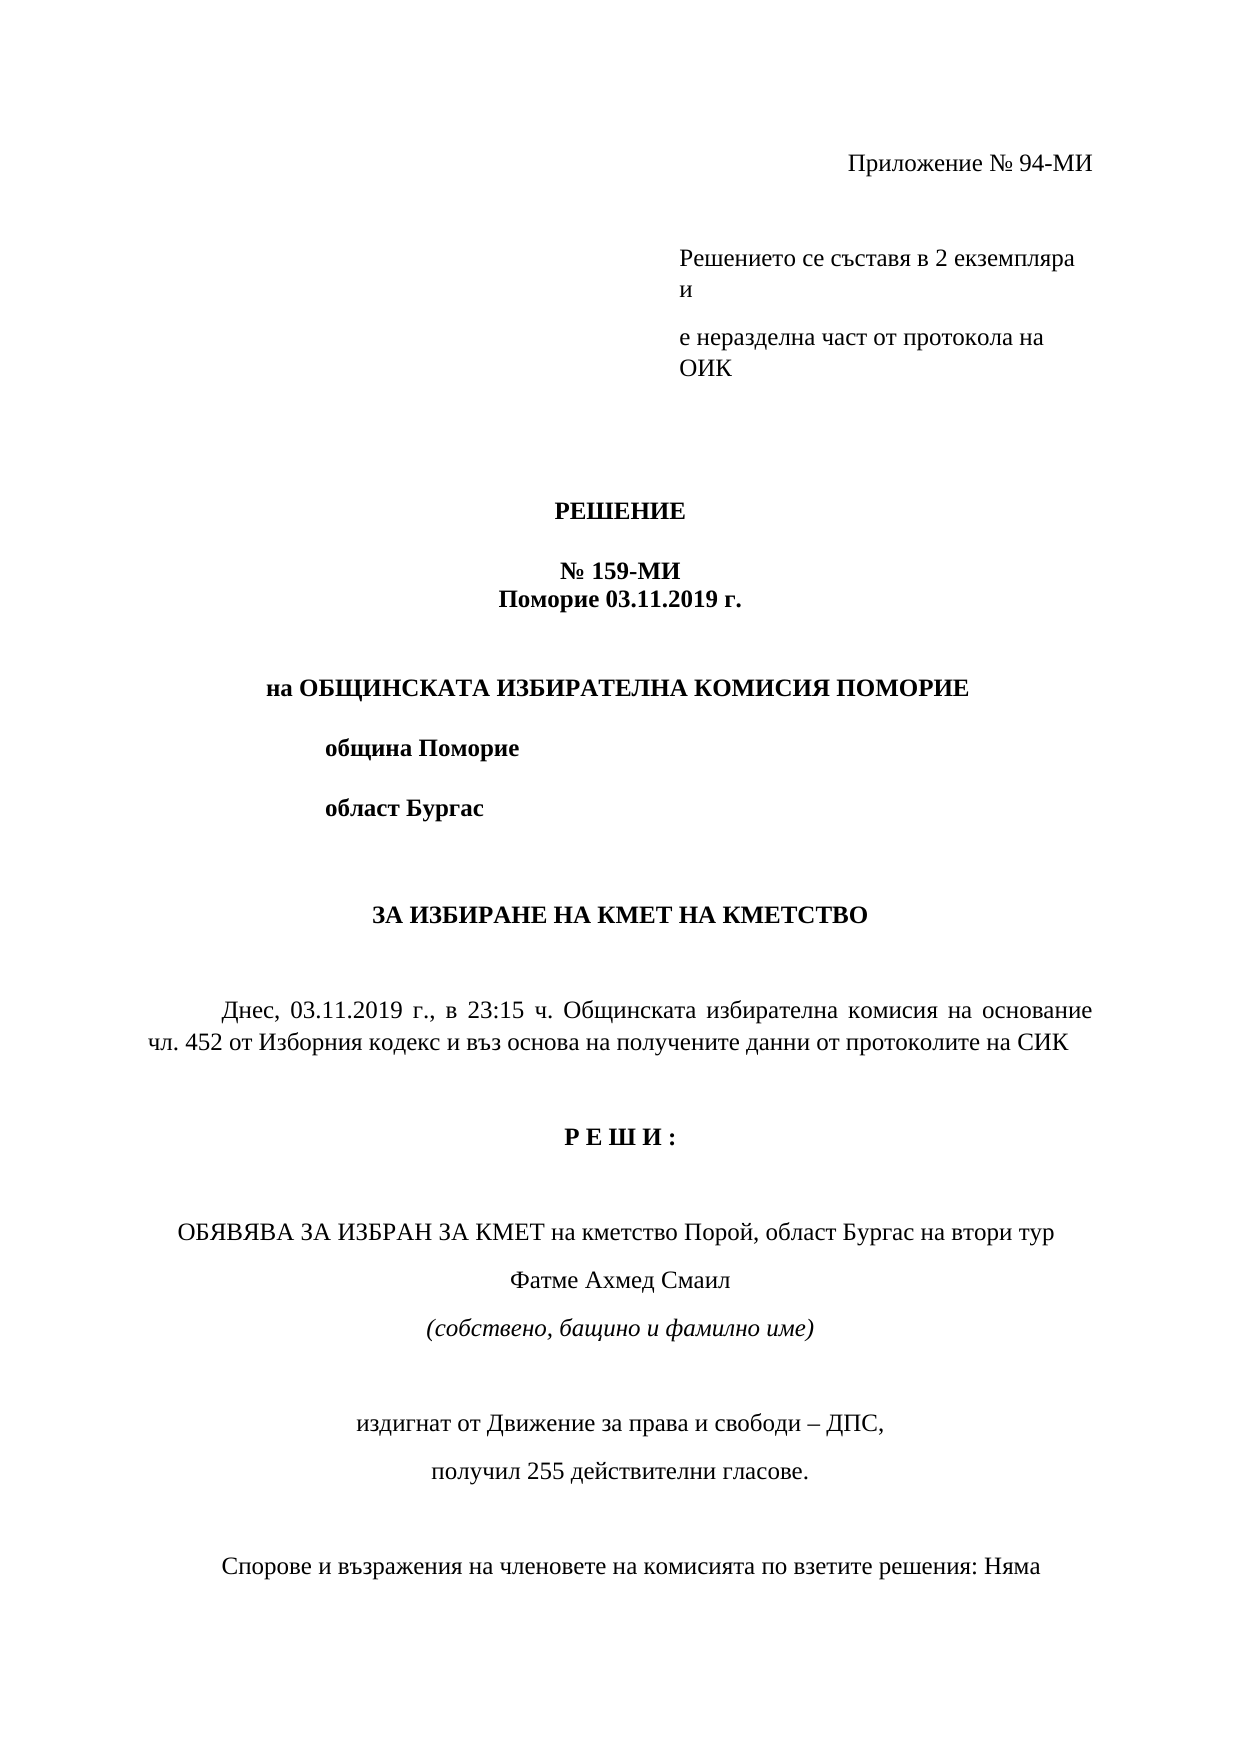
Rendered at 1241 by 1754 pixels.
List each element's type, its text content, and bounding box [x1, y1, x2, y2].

text Поморие 03.11.2019 г. [148, 584, 1093, 613]
text Днес, 03.11.2019 г., в 23:15 ч. Общинската избирателна комисия на основание чл. 452 от Изборния кодекс и въз основа на получените данни от протоколите на СИК [148, 996, 1093, 1055]
text Фатме Ахмед Смаил [148, 1265, 1093, 1294]
text РЕШЕНИЕ [148, 496, 1093, 525]
text получил 255 действителни гласове. [148, 1456, 1093, 1485]
text на ОБЩИНСКАТА ИЗБИРАТЕЛНА КОМИСИЯ ПОМОРИЕ [148, 673, 1088, 702]
text издигнат от Движение за права и свободи – ДПС, [148, 1408, 1093, 1437]
text Приложение № 94-МИ [148, 148, 1093, 176]
text е неразделна част от протокола на ОИК [679, 322, 1093, 382]
text Спорове и възражения на членовете на комисията по взетите решения: Няма [148, 1551, 1093, 1580]
text Решението се съставя в 2 екземпляра и [679, 243, 1093, 303]
text (собствено, бащино и фамилно име) [148, 1313, 1093, 1342]
text ЗА ИЗБИРАНЕ НА КМЕТ НА КМЕТСТВО [148, 900, 1093, 929]
text област Бургас [221, 793, 1088, 821]
text община Поморие [221, 733, 1088, 762]
text ОБЯВЯВА ЗА ИЗБРАН ЗА КМЕТ на кметство Порой, област Бургас на втори тур [148, 1217, 1093, 1246]
text № 159-МИ [148, 556, 1093, 584]
text Р Е Ш И : [148, 1122, 1093, 1151]
